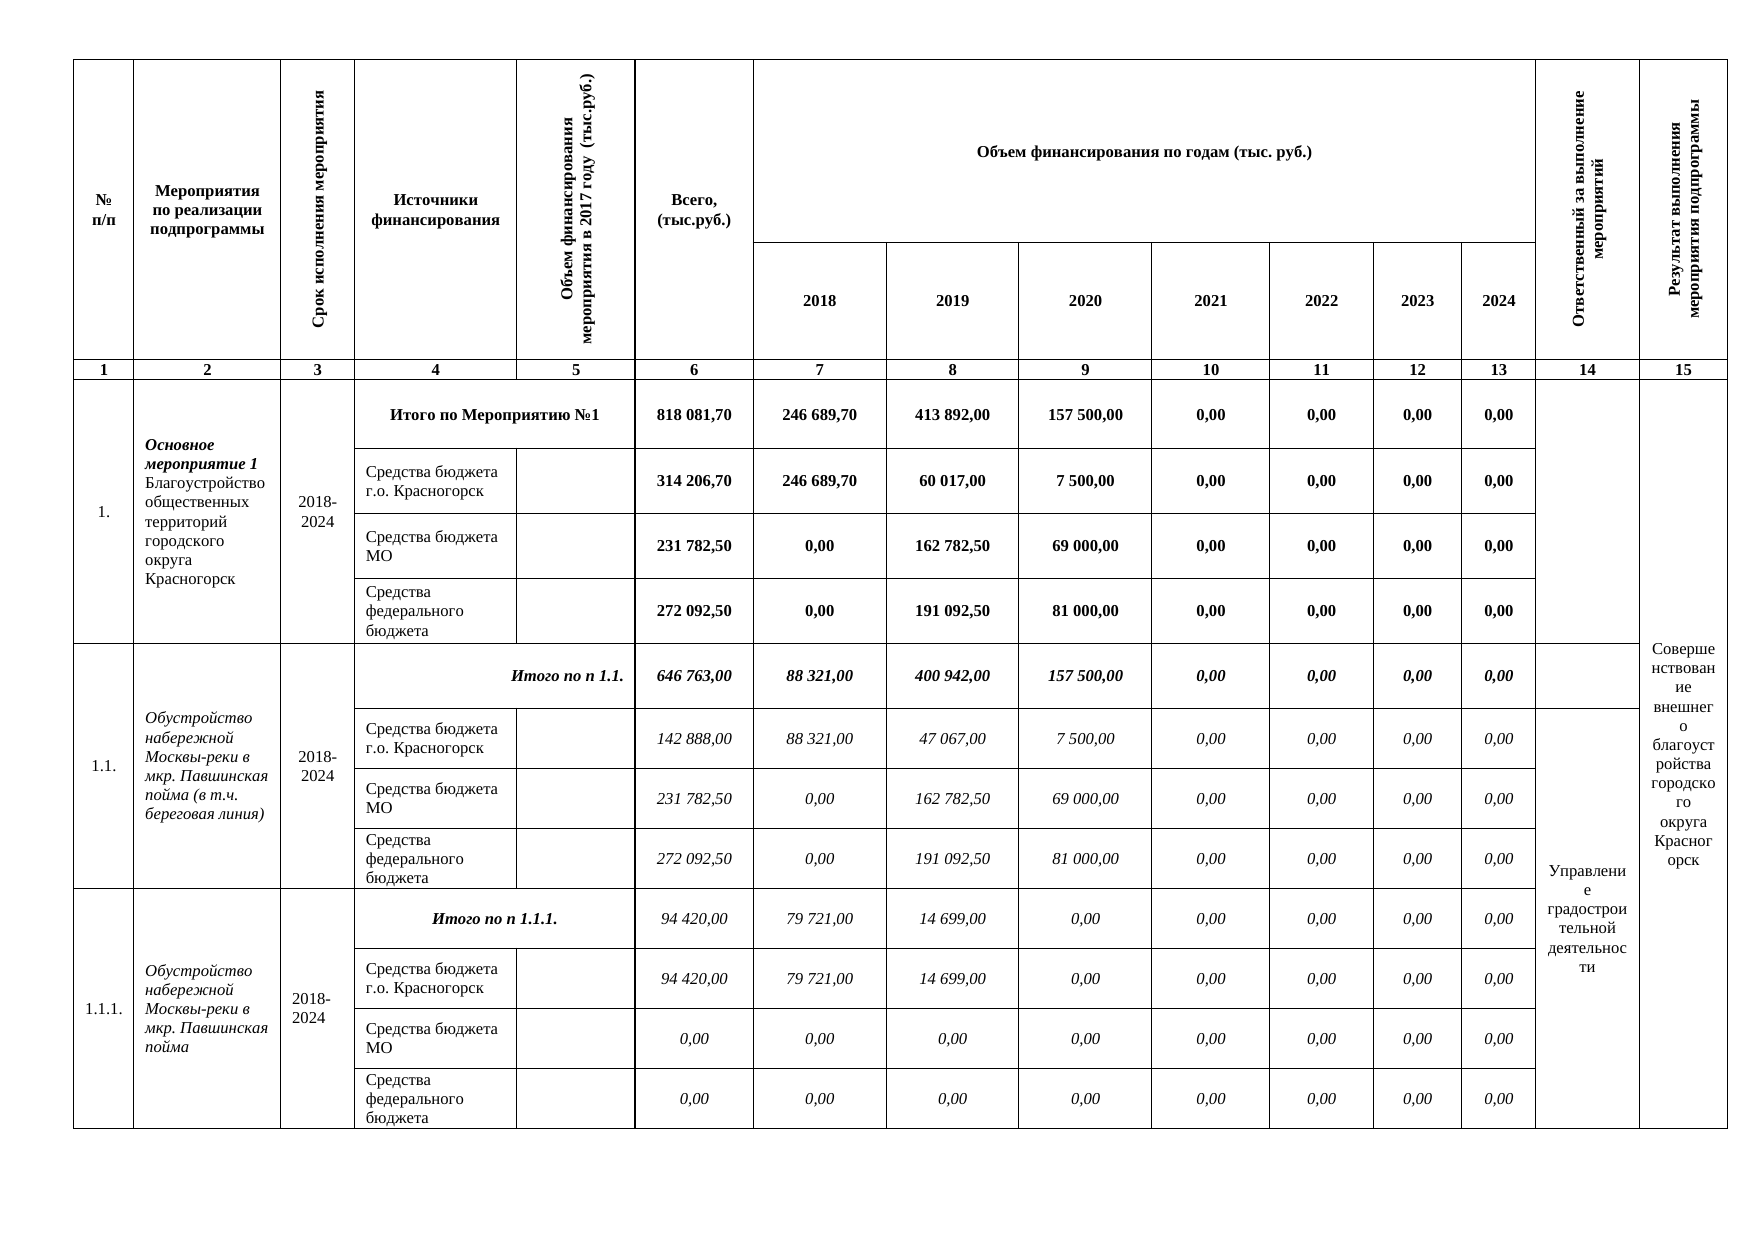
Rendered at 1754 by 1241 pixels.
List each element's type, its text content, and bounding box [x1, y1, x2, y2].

table_cell 0,00 [1374, 644, 1461, 708]
table_cell 94 420,00 [636, 889, 753, 948]
table_cell 0,00 [1270, 949, 1373, 1008]
table_cell 0,00 [1462, 1069, 1535, 1128]
table_cell 6 [636, 360, 753, 379]
table_cell 0,00 [1270, 769, 1373, 828]
table_cell 79 721,00 [754, 949, 886, 1008]
table_cell Итого по п 1.1.1. [355, 889, 634, 948]
table_cell 0,00 [1270, 449, 1373, 513]
table_cell 15 [1640, 360, 1727, 379]
table_cell 191 092,50 [887, 579, 1018, 643]
table_cell 818 081,70 [636, 380, 753, 448]
table_cell 0,00 [1270, 709, 1373, 768]
table_header Всего, (тыс.руб.) [636, 60, 753, 359]
table_cell 314 206,70 [636, 449, 753, 513]
table_cell 0,00 [1462, 449, 1535, 513]
table_cell 246 689,70 [754, 380, 886, 448]
table_cell 0,00 [1462, 1009, 1535, 1068]
table_cell 2018-2024 [281, 380, 354, 643]
table_cell 0,00 [1462, 829, 1535, 888]
table_cell 0,00 [1270, 579, 1373, 643]
table_cell 0,00 [1019, 889, 1151, 948]
table_cell 13 [1462, 360, 1535, 379]
table_cell 60 017,00 [887, 449, 1018, 513]
table_cell 0,00 [1374, 514, 1461, 578]
table_cell Средства федерального бюджета [355, 579, 516, 643]
table_cell 400 942,00 [887, 644, 1018, 708]
table_cell Итого по Мероприятию №1 [355, 380, 634, 448]
table_cell Средства бюджета г.о. Красногорск [355, 949, 516, 1008]
table_cell Средства федерального бюджета [355, 1069, 516, 1128]
table_cell 413 892,00 [887, 380, 1018, 448]
table_cell 0,00 [1374, 829, 1461, 888]
table_cell 0,00 [1374, 1009, 1461, 1068]
table_cell 94 420,00 [636, 949, 753, 1008]
table_cell [517, 1069, 634, 1128]
table_cell 0,00 [1462, 949, 1535, 1008]
table_cell 0,00 [1152, 889, 1269, 948]
table_cell 0,00 [1270, 514, 1373, 578]
table_header Объем финансирования мероприятия в 2017 году (тыс.руб.) [517, 60, 634, 359]
table_cell 246 689,70 [754, 449, 886, 513]
table_cell 157 500,00 [1019, 644, 1151, 708]
table_cell 0,00 [636, 1009, 753, 1068]
table_cell 0,00 [1374, 380, 1461, 448]
table_cell 0,00 [1152, 709, 1269, 768]
table_cell 0,00 [1152, 579, 1269, 643]
table_cell 272 092,50 [636, 579, 753, 643]
table_cell 2018 [754, 243, 886, 359]
table_cell [517, 514, 634, 578]
table_cell 1. [74, 380, 133, 643]
table_cell Средства бюджета МО [355, 514, 516, 578]
table_cell 0,00 [1462, 579, 1535, 643]
table_cell Средства бюджета г.о. Красногорск [355, 449, 516, 513]
table_cell 0,00 [1152, 514, 1269, 578]
table_header Мероприятия по реализации подпрограммы [134, 60, 280, 359]
table_cell 0,00 [1152, 644, 1269, 708]
table_cell [517, 769, 634, 828]
table_cell Средства бюджета г.о. Красногорск [355, 709, 516, 768]
table_cell 81 000,00 [1019, 579, 1151, 643]
table_cell 0,00 [1462, 709, 1535, 768]
table_cell [517, 949, 634, 1008]
table_cell 0,00 [1152, 949, 1269, 1008]
table_cell 2024 [1462, 243, 1535, 359]
table_cell 142 888,00 [636, 709, 753, 768]
table_cell 12 [1374, 360, 1461, 379]
table_cell 81 000,00 [1019, 829, 1151, 888]
table_cell 0,00 [1270, 644, 1373, 708]
table_cell 14 699,00 [887, 889, 1018, 948]
table_cell [517, 579, 634, 643]
table_cell 14 [1536, 360, 1639, 379]
table_cell 0,00 [1462, 644, 1535, 708]
table_cell 1.1.1. [74, 889, 133, 1128]
table_cell 0,00 [1019, 1069, 1151, 1128]
table_cell 88 321,00 [754, 709, 886, 768]
table_cell [517, 1009, 634, 1068]
table_cell 157 500,00 [1019, 380, 1151, 448]
table_cell 646 763,00 [636, 644, 753, 708]
table_cell 7 [754, 360, 886, 379]
table_cell 14 699,00 [887, 949, 1018, 1008]
table_cell 0,00 [1374, 1069, 1461, 1128]
table_cell 0,00 [1270, 1009, 1373, 1068]
table_cell 0,00 [1374, 949, 1461, 1008]
table_header Источники финансирования [355, 60, 516, 359]
table_cell 191 092,50 [887, 829, 1018, 888]
table_cell 0,00 [1152, 769, 1269, 828]
table_cell [517, 709, 634, 768]
table_cell 0,00 [754, 579, 886, 643]
table_cell Основное мероприятие 1 Благоустройство общественных территорий городского округа Красногорск [134, 380, 280, 643]
table_cell 0,00 [754, 769, 886, 828]
table_cell 0,00 [1374, 769, 1461, 828]
table_cell 162 782,50 [887, 769, 1018, 828]
table_cell Управление градостроительной деятельности [1536, 709, 1639, 1128]
table_cell Обустройство набережной Москвы-реки в мкр. Павшинская пойма [134, 889, 280, 1128]
table_cell 2023 [1374, 243, 1461, 359]
table_cell 47 067,00 [887, 709, 1018, 768]
table_cell 2 [134, 360, 280, 379]
table_header Результат выполнения мероприятия подпрограммы [1640, 60, 1727, 359]
table_cell 69 000,00 [1019, 514, 1151, 578]
table_cell Средства федерального бюджета [355, 829, 516, 888]
table_cell [1536, 644, 1639, 708]
table_cell 79 721,00 [754, 889, 886, 948]
table_cell 0,00 [1462, 889, 1535, 948]
table_cell 0,00 [754, 514, 886, 578]
table_cell 0,00 [1374, 709, 1461, 768]
table_cell 8 [887, 360, 1018, 379]
table_cell 7 500,00 [1019, 449, 1151, 513]
table_cell 0,00 [1374, 579, 1461, 643]
table_cell 2018-2024 [281, 889, 354, 1128]
table_header Срок исполнения мероприятия [281, 60, 354, 359]
table_header Ответственный за выполнение мероприятий [1536, 60, 1639, 359]
table_cell 7 500,00 [1019, 709, 1151, 768]
table_cell 2021 [1152, 243, 1269, 359]
table_cell 0,00 [1374, 889, 1461, 948]
table_header Объем финансирования по годам (тыс. руб.) [754, 60, 1535, 242]
table_cell 3 [281, 360, 354, 379]
table_cell [1536, 380, 1639, 643]
table_cell 0,00 [1270, 380, 1373, 448]
table_cell 2019 [887, 243, 1018, 359]
table_cell 0,00 [754, 829, 886, 888]
table_cell 231 782,50 [636, 769, 753, 828]
table_cell 9 [1019, 360, 1151, 379]
table_cell 5 [517, 360, 634, 379]
table_cell 0,00 [1019, 1009, 1151, 1068]
table_cell 1 [74, 360, 133, 379]
table_cell 0,00 [754, 1009, 886, 1068]
table_cell 10 [1152, 360, 1269, 379]
table_cell 69 000,00 [1019, 769, 1151, 828]
table_cell Обустройство набережной Москвы-реки в мкр. Павшинская пойма (в т.ч. береговая линия) [134, 644, 280, 888]
table_cell 11 [1270, 360, 1373, 379]
table_cell [517, 449, 634, 513]
table_cell Совершенствование внешнего благоустройства городского округа Красногорск [1640, 380, 1727, 1128]
table_cell 0,00 [887, 1069, 1018, 1128]
table_cell 0,00 [1152, 380, 1269, 448]
table_cell 0,00 [1374, 449, 1461, 513]
table_cell 0,00 [1462, 514, 1535, 578]
table_cell 0,00 [1270, 889, 1373, 948]
table_cell 231 782,50 [636, 514, 753, 578]
table_cell 4 [355, 360, 516, 379]
table_header № п/п [74, 60, 133, 359]
table_cell Средства бюджета МО [355, 769, 516, 828]
table_cell 0,00 [1462, 769, 1535, 828]
table_cell 272 092,50 [636, 829, 753, 888]
table_cell 0,00 [1270, 1069, 1373, 1128]
table_cell [517, 829, 634, 888]
table_cell 2022 [1270, 243, 1373, 359]
table_cell 2020 [1019, 243, 1151, 359]
table_cell Средства бюджета МО [355, 1009, 516, 1068]
table_cell 0,00 [1019, 949, 1151, 1008]
table_cell 0,00 [887, 1009, 1018, 1068]
table_cell 0,00 [636, 1069, 753, 1128]
table_cell 0,00 [1270, 829, 1373, 888]
table_cell 1.1. [74, 644, 133, 888]
table_cell 0,00 [1462, 380, 1535, 448]
table_cell 0,00 [754, 1069, 886, 1128]
table_cell 0,00 [1152, 1009, 1269, 1068]
table_cell Итого по п 1.1. [355, 644, 634, 708]
table_cell 162 782,50 [887, 514, 1018, 578]
table_cell 0,00 [1152, 829, 1269, 888]
table_cell 88 321,00 [754, 644, 886, 708]
table_cell 0,00 [1152, 449, 1269, 513]
table_cell 0,00 [1152, 1069, 1269, 1128]
table_cell 2018-2024 [281, 644, 354, 888]
